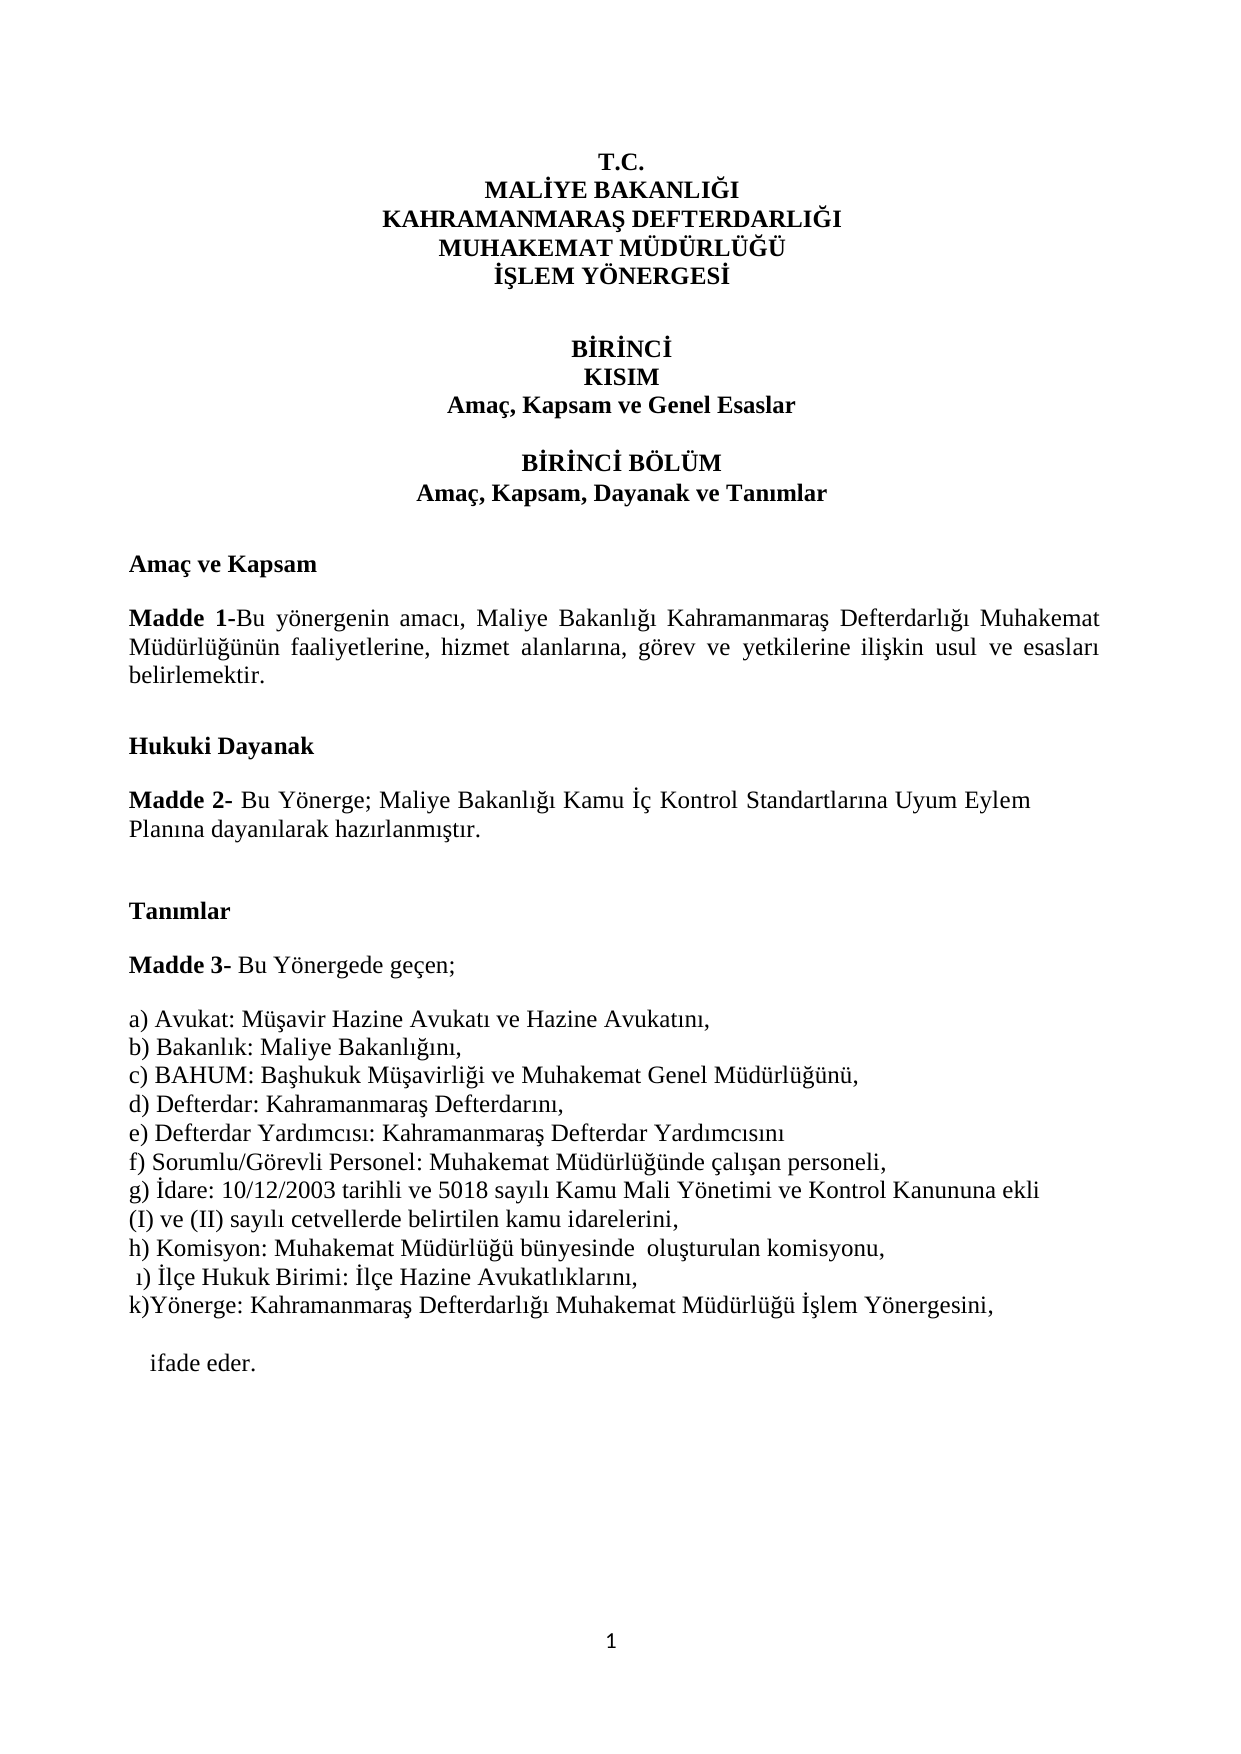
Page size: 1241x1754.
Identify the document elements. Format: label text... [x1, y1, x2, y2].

text MUHAKEMAT MÜDÜRLÜĞÜ [117, 233, 1107, 262]
text Amaç ve Kapsam [128, 549, 342, 578]
text k)Yönerge: Kahramanmaraş Defterdarlığı Muhakemat Müdürlüğü İşlem Yönergesini, [128, 1291, 1092, 1319]
text b) Bakanlık: Maliye Bakanlığını, [128, 1032, 754, 1061]
text Tanımlar [128, 896, 239, 924]
text Amaç, Kapsam, Dayanak ve Tanımlar [395, 477, 848, 506]
text c) BAHUM: Başhukuk Müşavirliği ve Muhakemat Genel Müdürlüğünü, [128, 1061, 907, 1089]
text KAHRAMANMARAŞ DEFTERDARLIĞI [117, 204, 1107, 233]
text BİRİNCİ KISIM [532, 334, 711, 391]
text Hukuki Dayanak [128, 731, 328, 759]
text e) Defterdar Yardımcısı: Kahramanmaraş Defterdar Yardımcısını [128, 1118, 974, 1147]
text ı) İlçe Hukuk Birimi: İlçe Hazine Avukatlıklarını, [136, 1262, 659, 1291]
text d) Defterdar: Kahramanmaraş Defterdarını, [128, 1089, 782, 1118]
text Madde 3- Bu Yönergede geçen; [128, 950, 492, 978]
text Planına dayanılarak hazırlanmıştır. [128, 814, 521, 842]
text Madde 1-Bu yönergenin amacı, Maliye Bakanlığı Kahramanmaraş Defterdarlığı Muhakemat Müdürlüğünün faaliyetlerine, hizmet alanlarına, görev ve yetkilerine ilişkin usul ve esasları belirlemektir. [128, 603, 1099, 689]
text T.C. [592, 147, 650, 175]
text f) Sorumlu/Görevli Personel: Muhakemat Müdürlüğünde çalışan personeli, [128, 1147, 955, 1176]
text MALİYE BAKANLIĞI [117, 176, 1107, 204]
text h) Komisyon: Muhakemat Müdürlüğü bünyesinde oluşturulan komisyonu, [128, 1234, 948, 1262]
text BİRİNCİ BÖLÜM [521, 448, 722, 477]
text ifade eder. [149, 1348, 1107, 1377]
text İŞLEM YÖNERGESİ [117, 262, 1107, 290]
text Amaç, Kapsam ve Genel Esaslar [422, 391, 820, 420]
text g) İdare: 10/12/2003 tarihli ve 5018 sayılı Kamu Mali Yönetimi ve Kontrol Kanununa ekli (I) ve (II) sayılı cetvellerde belirtilen kamu idarelerini, [128, 1176, 1059, 1234]
text Madde 2- Bu Yönerge; Maliye Bakanlığı Kamu İç Kontrol Standartlarına Uyum Eylem [128, 785, 1100, 813]
text a) Avukat: Müşavir Hazine Avukatı ve Hazine Avukatını, [128, 1004, 754, 1032]
